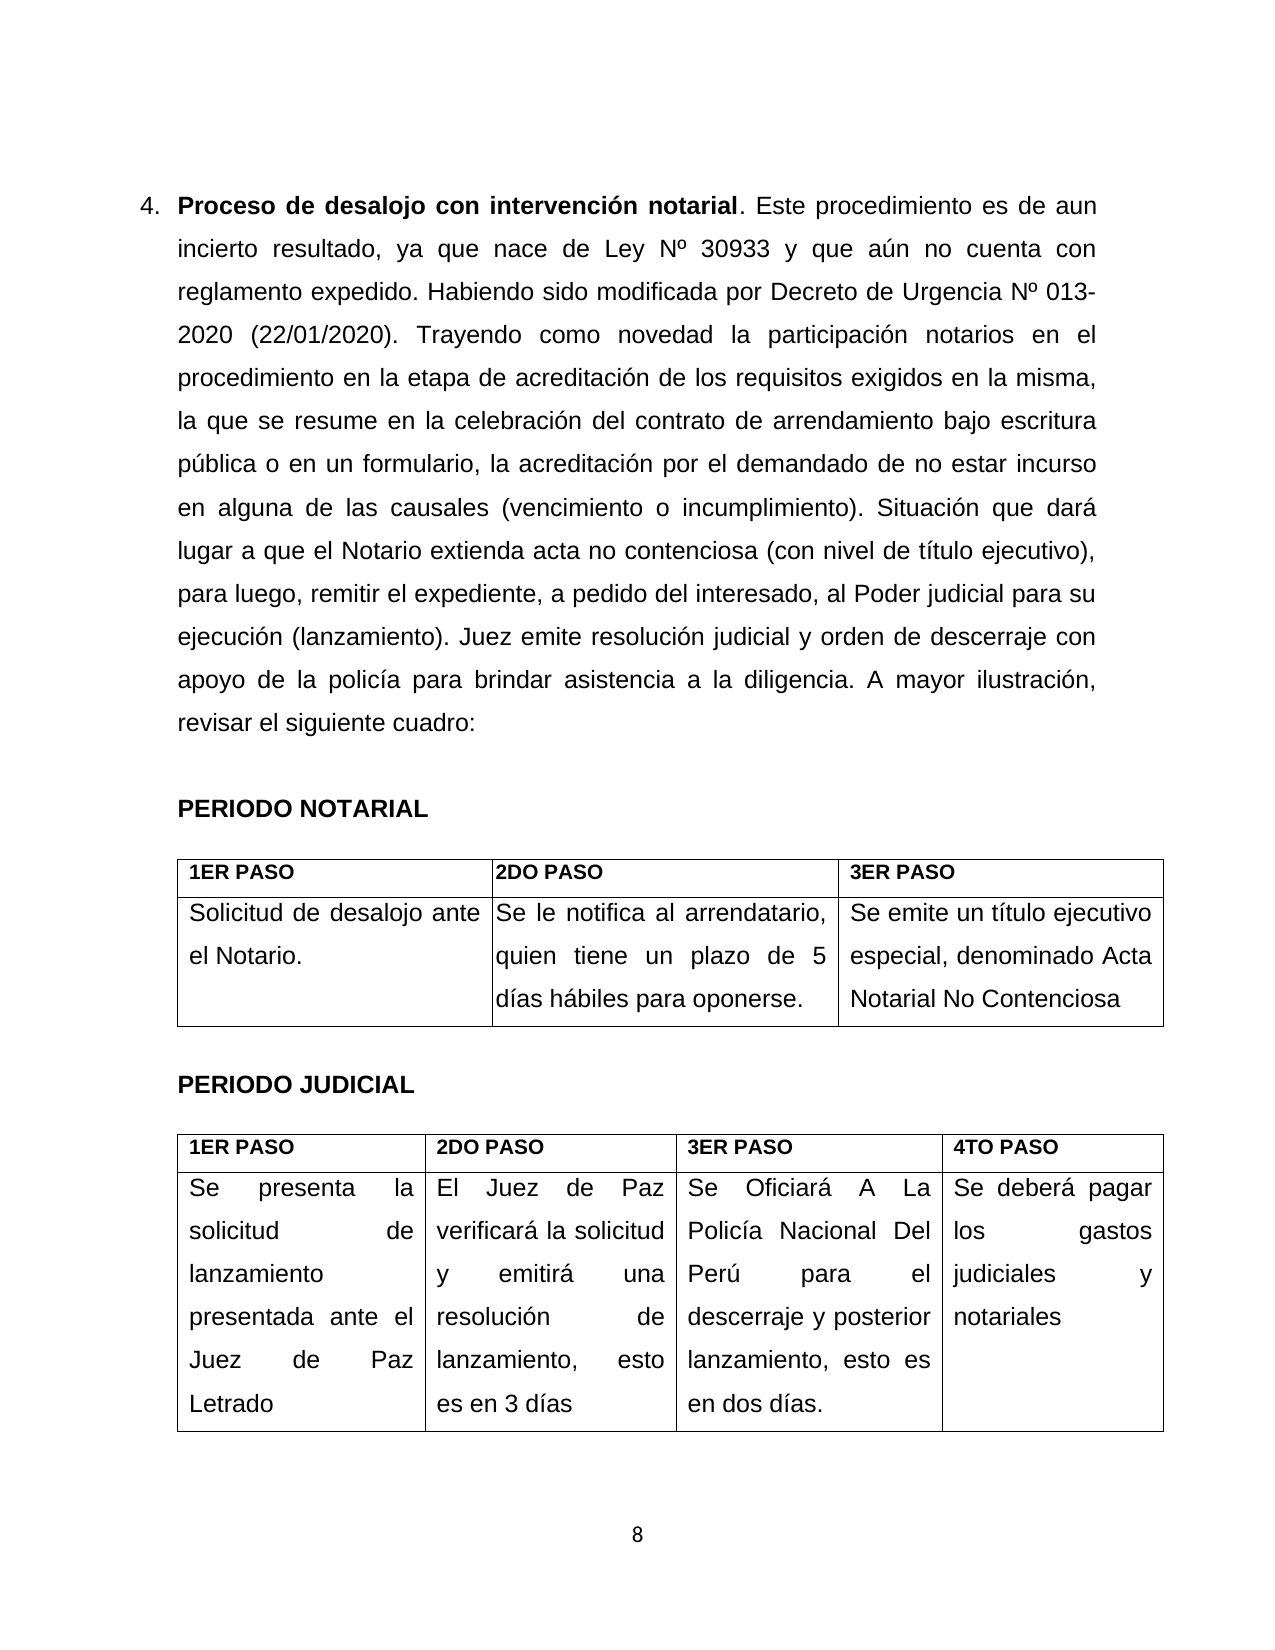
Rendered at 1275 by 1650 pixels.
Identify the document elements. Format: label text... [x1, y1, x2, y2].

list PERIODO JUDICIAL [177, 1070, 1098, 1099]
list PERIODO NOTARIAL [177, 794, 1098, 823]
table_header 2DO PASO [426, 1135, 676, 1172]
table_cell Se Oficiará A La Policía Nacional Del Perú para el descerraje y posterior lanzamiento, esto es en dos días. [677, 1173, 942, 1431]
table_cell Se deberá pagar los gastos judiciales y notariales [943, 1173, 1163, 1431]
table_cell Se le notifica al arrendatario, quien tiene un plazo de 5 días hábiles para oponerse. [493, 898, 838, 1026]
table_cell Se presenta la solicitud de lanzamiento presentada ante el Juez de Paz Letrado [178, 1173, 425, 1431]
table_header 3ER PASO [839, 860, 1163, 897]
list Proceso de desalojo con intervención notarial. Este procedimiento es de aun incierto resultado, ya que nace de Ley Nº 30933 y que aún no cuenta con reglamento expedido. Habiendo sido modificada por Decreto de Urgencia Nº 013-2020 (22/01/2020). Trayendo como novedad la participación notarios en el procedimiento en la etapa de acreditación de los requisitos exigidos en la misma, la que se resume en la celebración del contrato de arrendamiento bajo escritura pública o en un formulario, la acreditación por el demandado de no estar incurso en alguna de las causales (vencimiento o incumplimiento). Situación que dará lugar a que el Notario extienda acta no contenciosa (con nivel de título ejecutivo), para luego, remitir el expediente, a pedido del interesado, al Poder judicial para su ejecución (lanzamiento). Juez emite resolución judicial y orden de descerraje con apoyo de la policía para brindar asistencia a la diligencia. A mayor ilustración, revisar el siguiente cuadro: [140, 191, 1098, 737]
table_header 1ER PASO [178, 1135, 425, 1172]
table_header 4TO PASO [943, 1135, 1163, 1172]
table_header 3ER PASO [677, 1135, 942, 1172]
table_header 2DO PASO [493, 860, 838, 897]
table_cell Se emite un título ejecutivo especial, denominado Acta Notarial No Contenciosa [839, 898, 1163, 1026]
table_cell Solicitud de desalojo ante el Notario. [178, 898, 492, 1026]
table_header 1ER PASO [178, 860, 492, 897]
table_cell El Juez de Paz verificará la solicitud y emitirá una resolución de lanzamiento, esto es en 3 días [426, 1173, 676, 1431]
